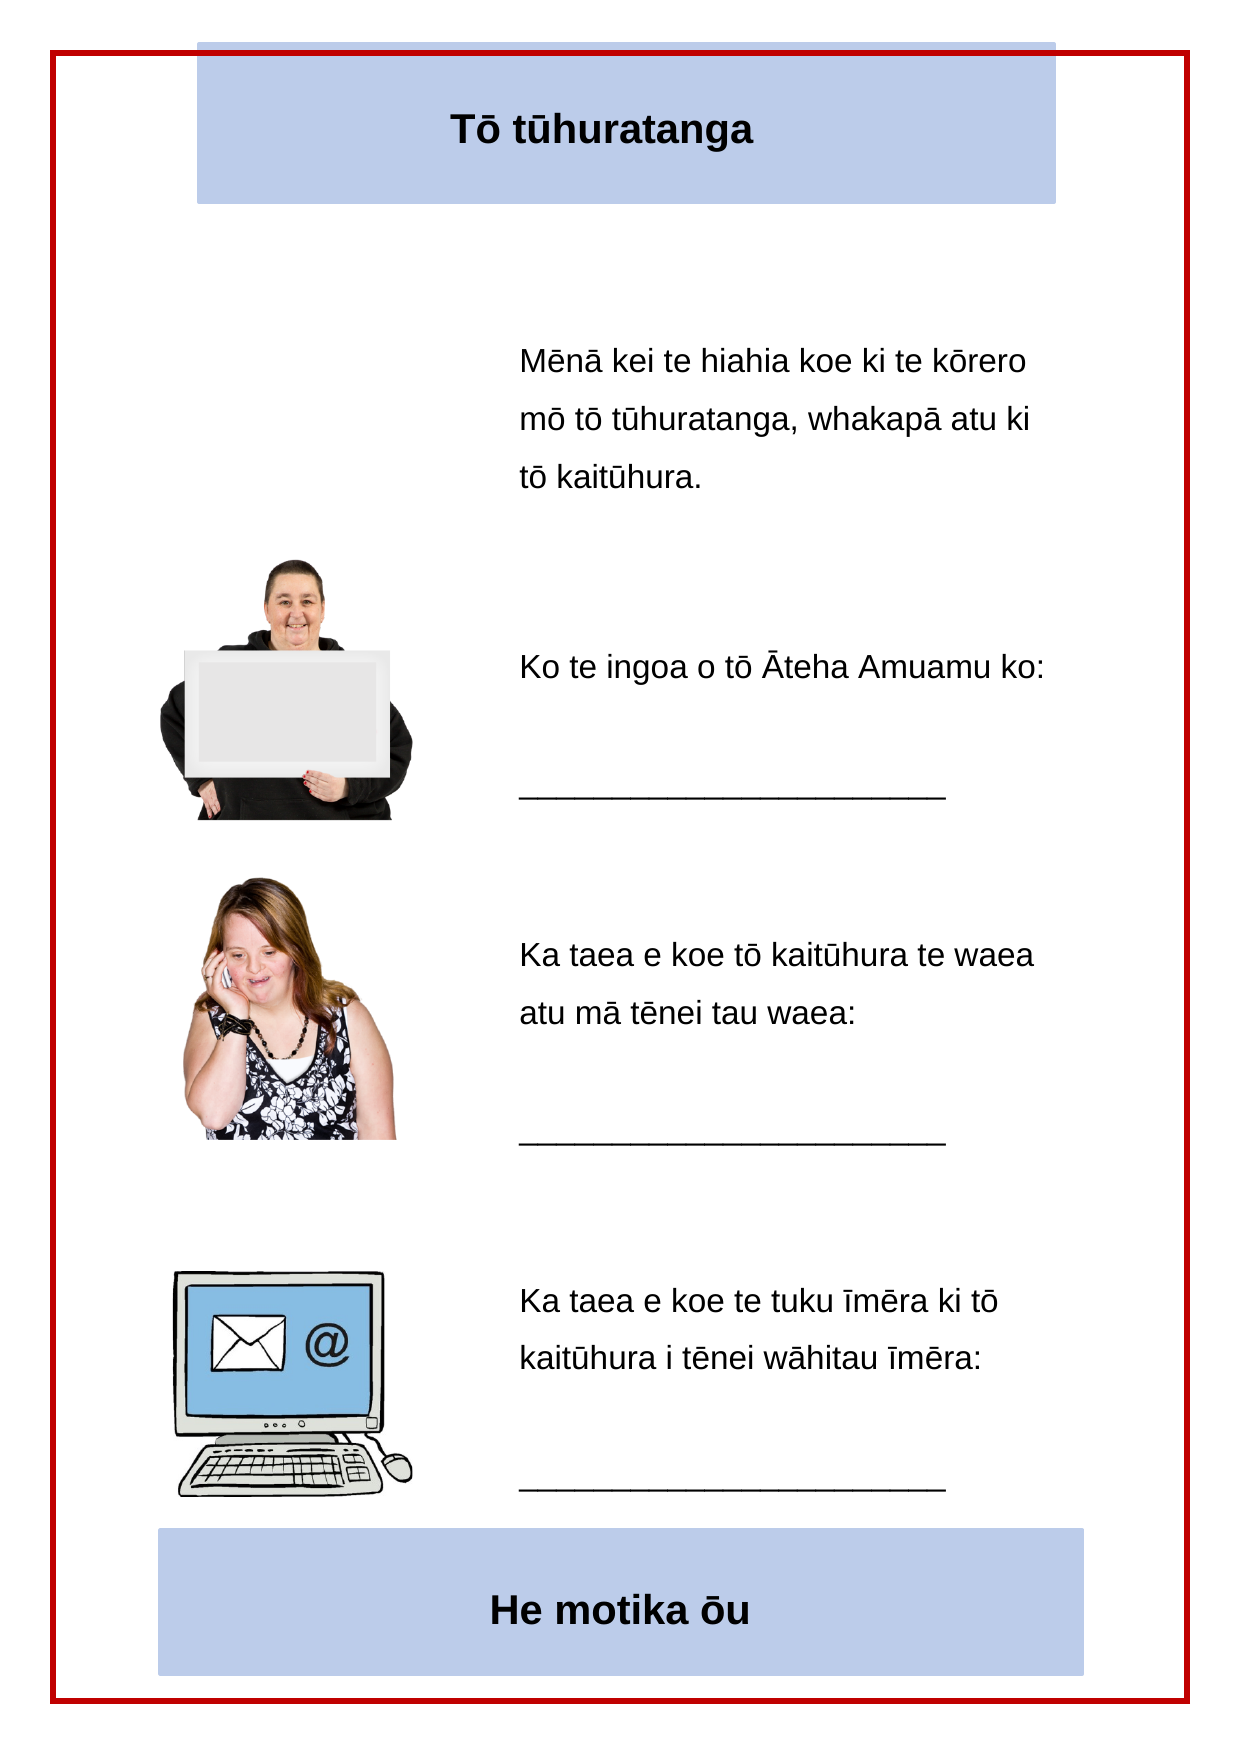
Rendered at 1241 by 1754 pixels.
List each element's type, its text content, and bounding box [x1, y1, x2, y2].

list _______________________ [519, 1454, 1090, 1492]
list Ka taea e koe te tuku īmēra ki tō kaitūhura i tēnei wāhitau īmēra: [519, 1281, 1090, 1377]
picture [158, 877, 421, 1140]
list Ko te ingoa o tō Āteha Amuamu ko: [519, 647, 1090, 686]
text Tō tūhuratanga [361, 104, 1090, 152]
list Ka taea e koe tō kaitūhura te waea atu mā tēnei tau waea: [519, 935, 1090, 1031]
list _______________________ [519, 1108, 1090, 1146]
picture [172, 1271, 413, 1497]
text He motika ōu [150, 1586, 1090, 1633]
picture [150, 555, 422, 827]
list _______________________ [519, 762, 1090, 801]
list Mēnā kei te hiahia koe ki te kōrero mō tō tūhuratanga, whakapā atu ki tō kaitūhura. [519, 341, 1090, 495]
